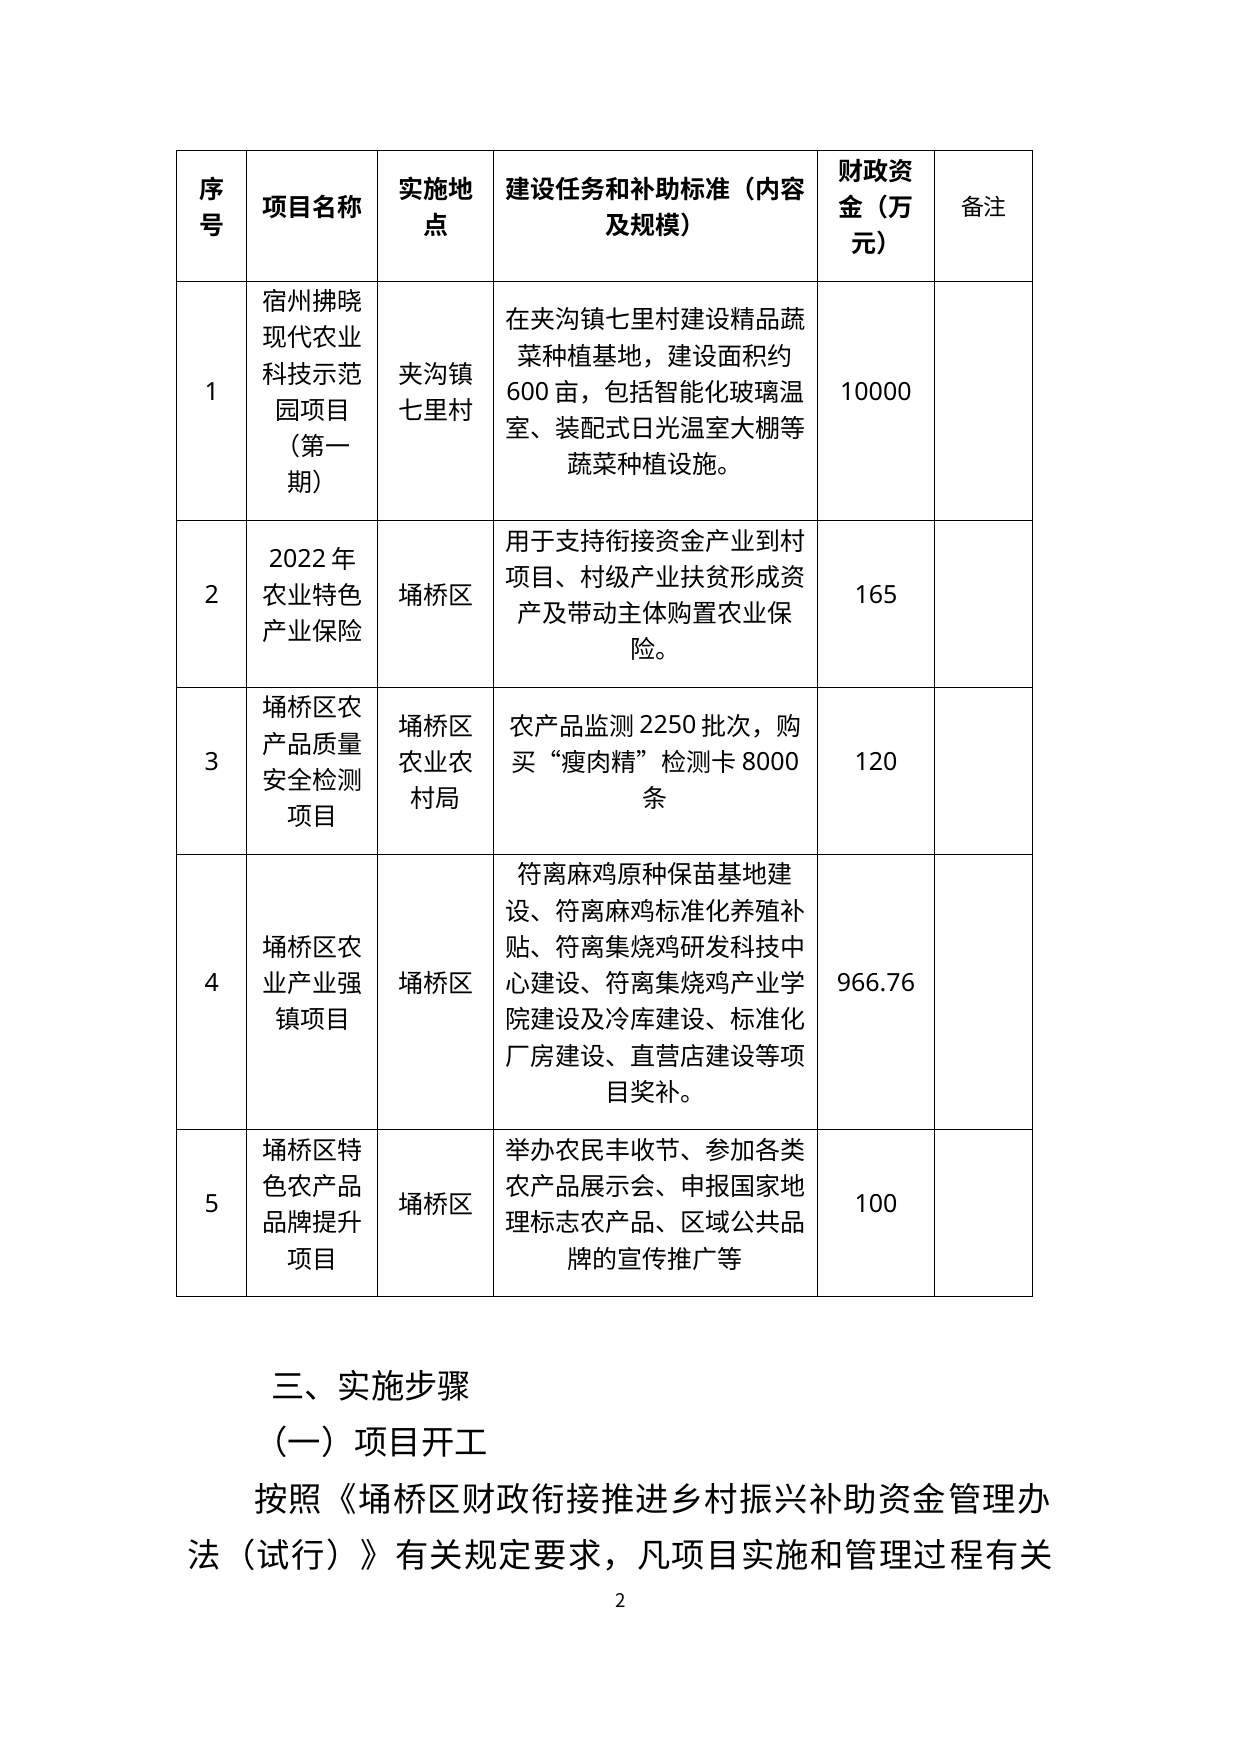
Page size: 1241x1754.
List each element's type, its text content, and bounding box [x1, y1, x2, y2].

table_cell 宿州拂晓现代农业科技示范园项目（第一期） [247, 282, 377, 520]
table_cell 埇桥区 [378, 521, 493, 687]
table_cell 埇桥区 [378, 1130, 493, 1296]
table_cell 120 [818, 688, 934, 854]
table_cell [935, 855, 1032, 1129]
text 三、实施步骤 [187, 1353, 1053, 1410]
table_header 项目名称 [247, 151, 377, 281]
table_cell 5 [177, 1130, 246, 1296]
table_cell 符离麻鸡原种保苗基地建设、符离麻鸡标准化养殖补贴、符离集烧鸡研发科技中心建设、符离集烧鸡产业学院建设及冷库建设、标准化厂房建设、直营店建设等项目奖补。 [494, 855, 817, 1129]
table_cell 100 [818, 1130, 934, 1296]
table_cell 10000 [818, 282, 934, 520]
table_cell 2022年农业特色产业保险 [247, 521, 377, 687]
table_cell 举办农民丰收节、参加各类农产品展示会、申报国家地理标志农产品、区域公共品牌的宣传推广等 [494, 1130, 817, 1296]
table_cell 埇桥区 [378, 855, 493, 1129]
table_cell 1 [177, 282, 246, 520]
table_cell 966.76 [818, 855, 934, 1129]
table_cell [935, 282, 1032, 520]
table_header 实施地点 [378, 151, 493, 281]
table_cell [935, 521, 1032, 687]
table_cell 用于支持衔接资金产业到村项目、村级产业扶贫形成资产及带动主体购置农业保险。 [494, 521, 817, 687]
table_header 建设任务和补助标准（内容及规模） [494, 151, 817, 281]
table_cell 2 [177, 521, 246, 687]
table_cell 埇桥区特色农产品品牌提升项目 [247, 1130, 377, 1296]
table_header 序号 [177, 151, 246, 281]
table_cell 165 [818, 521, 934, 687]
table_cell 4 [177, 855, 246, 1129]
text （一）项目开工 [187, 1410, 1053, 1466]
table_cell [935, 1130, 1032, 1296]
table_cell 埇桥区农产品质量安全检测项目 [247, 688, 377, 854]
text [187, 1466, 1053, 1578]
table_cell 在夹沟镇七里村建设精品蔬菜种植基地，建设面积约600亩，包括智能化玻璃温室、装配式日光温室大棚等蔬菜种植设施。 [494, 282, 817, 520]
table_cell 3 [177, 688, 246, 854]
table_cell [935, 688, 1032, 854]
table_cell 埇桥区农业农村局 [378, 688, 493, 854]
table_cell 夹沟镇七里村 [378, 282, 493, 520]
table_header 财政资金（万元） [818, 151, 934, 281]
table_cell 农产品监测2250批次，购买“瘦肉精”检测卡8000条 [494, 688, 817, 854]
table_cell 埇桥区农业产业强镇项目 [247, 855, 377, 1129]
table_header 备注 [935, 151, 1032, 281]
